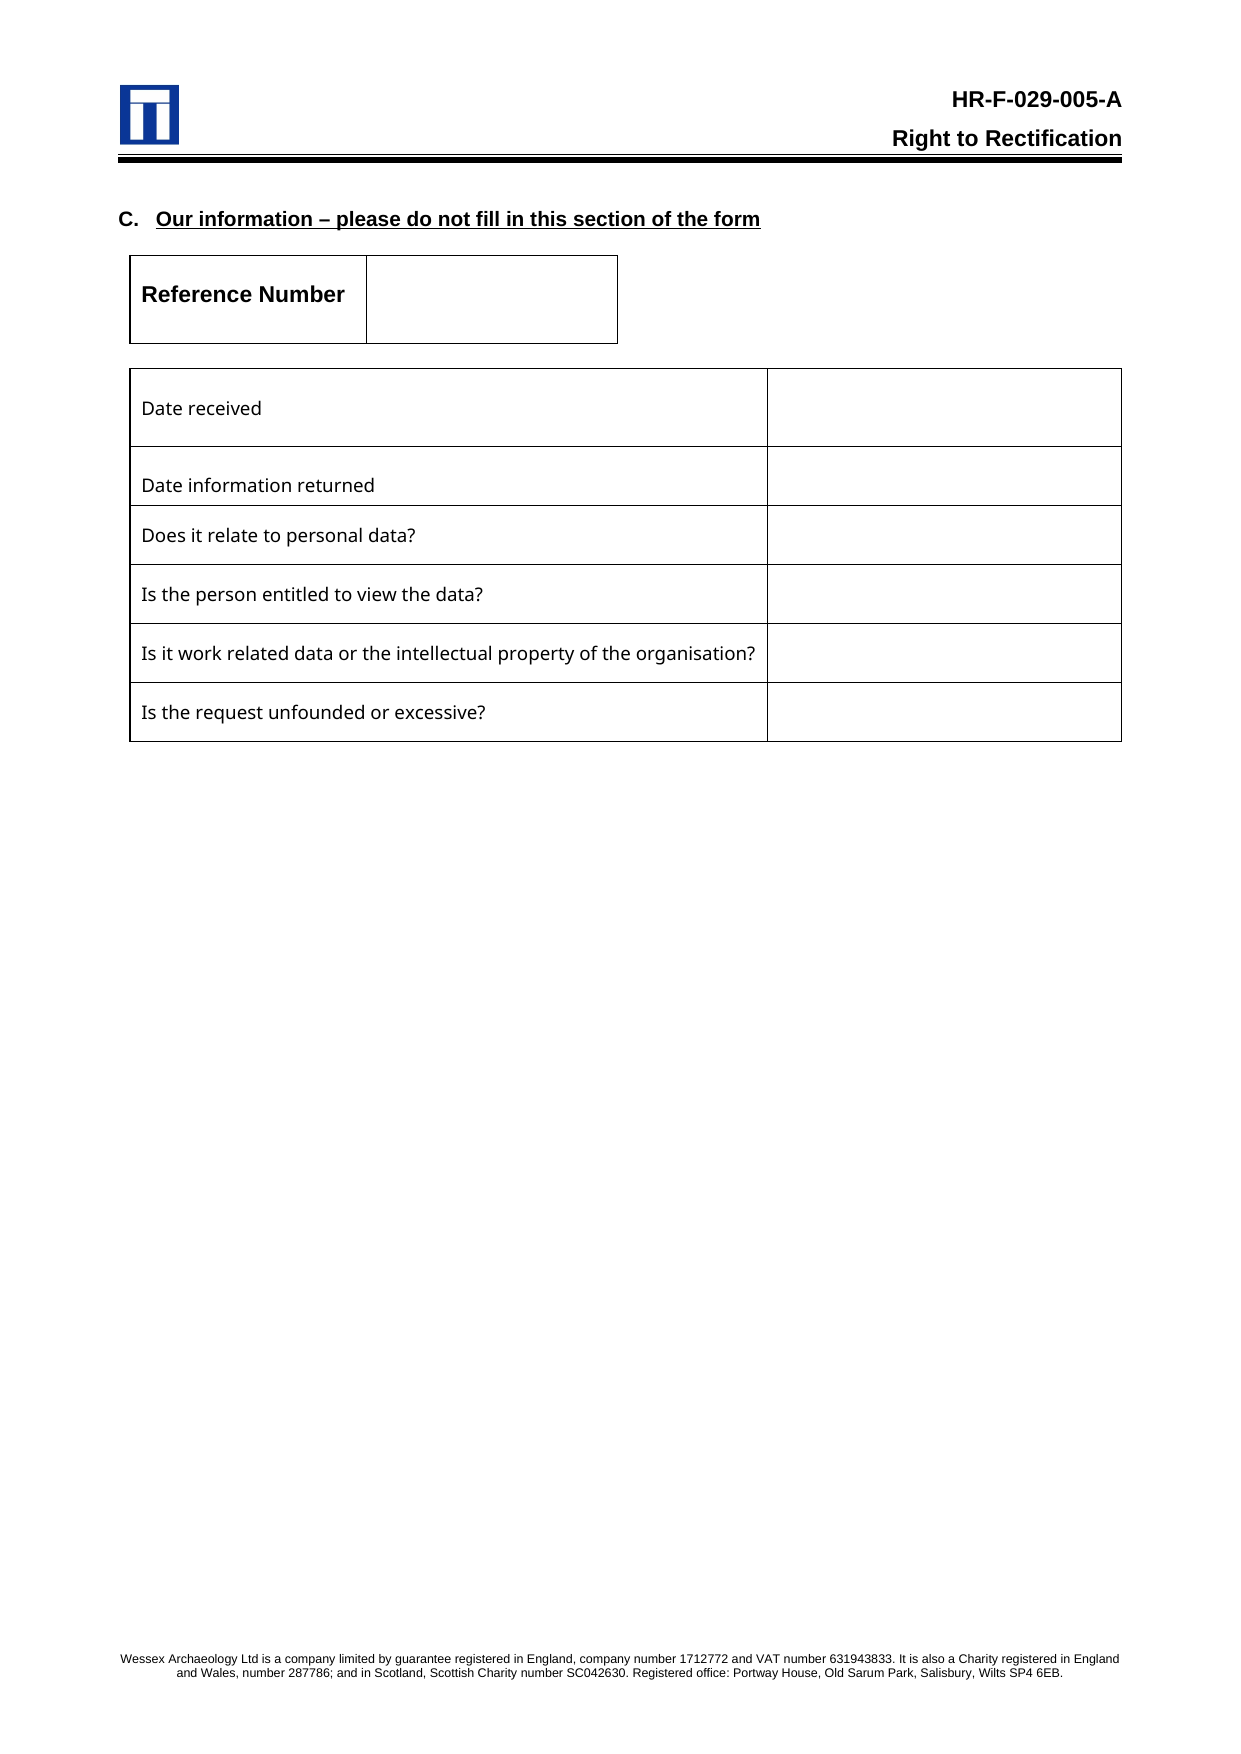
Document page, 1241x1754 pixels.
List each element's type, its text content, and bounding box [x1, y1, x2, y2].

table_header Date received [131, 369, 767, 446]
table_header [768, 369, 1121, 446]
table_cell Is it work related data or the intellectual property of the organisation? [131, 624, 767, 682]
table_cell [768, 683, 1121, 741]
table_cell Does it relate to personal data? [131, 506, 767, 564]
table_cell [768, 447, 1121, 505]
table_cell Is the person entitled to view the data? [131, 565, 767, 623]
table_cell [768, 506, 1121, 564]
table_cell [768, 565, 1121, 623]
table_cell [768, 624, 1121, 682]
picture [119, 84, 179, 145]
list Our information – please do not fill in this section of the form [118, 207, 1122, 231]
table_cell Date information returned [131, 447, 767, 505]
table_header [367, 256, 617, 343]
table_cell Is the request unfounded or excessive? [131, 683, 767, 741]
table_header Reference Number [131, 256, 366, 343]
